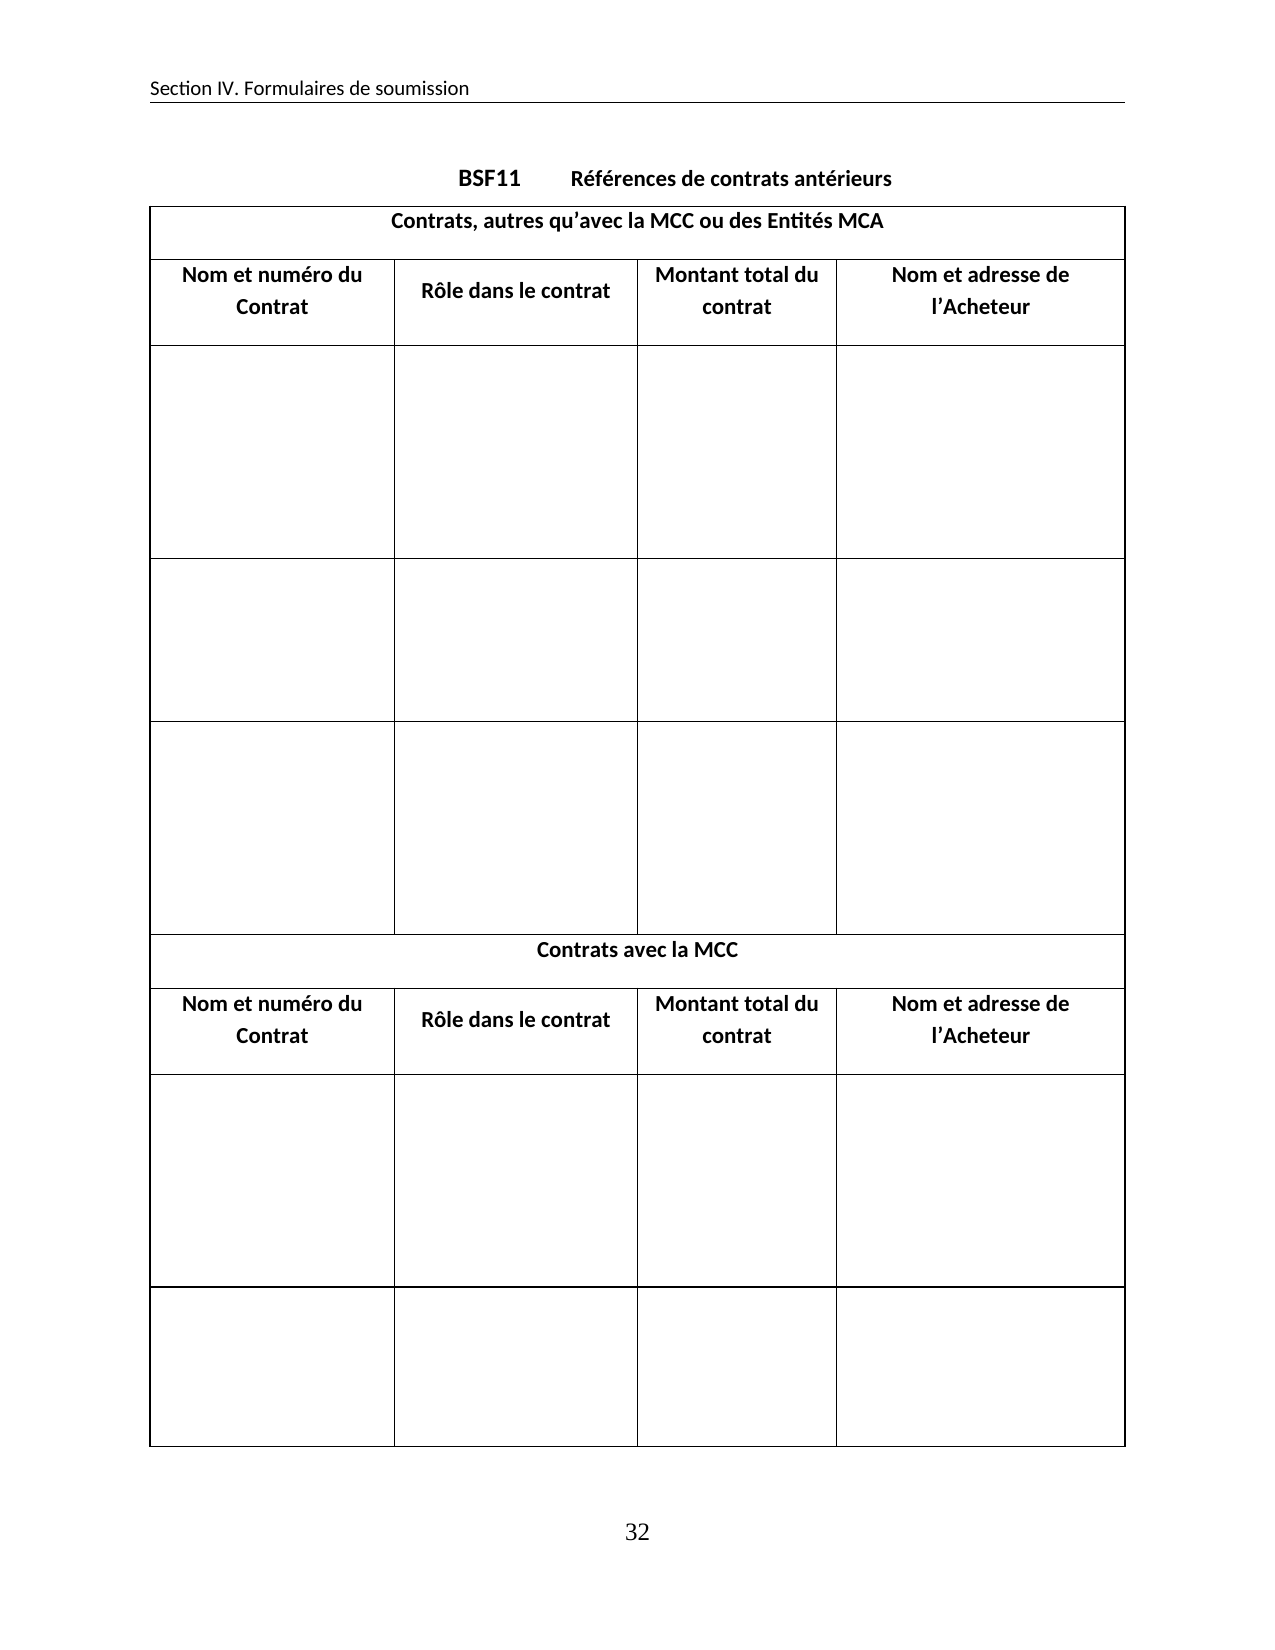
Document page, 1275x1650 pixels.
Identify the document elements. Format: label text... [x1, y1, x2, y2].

table_cell [151, 722, 394, 934]
table_cell [837, 1075, 1124, 1286]
table_cell [638, 1075, 836, 1286]
table_cell Montant total du contrat [638, 260, 836, 345]
table_cell [395, 1075, 637, 1286]
table_cell [837, 722, 1124, 934]
table_cell Nom et numéro du Contrat [151, 260, 394, 345]
table_cell [151, 559, 394, 721]
table_cell [395, 722, 637, 934]
table_cell Rôle dans le contrat [395, 260, 637, 345]
table_cell [395, 1288, 637, 1446]
table_cell Montant total du contrat [638, 989, 836, 1074]
table_cell [638, 1288, 836, 1446]
table_cell [837, 346, 1124, 558]
table_cell Nom et adresse de l’Acheteur [837, 260, 1124, 345]
table_cell [151, 1075, 394, 1286]
table_cell [837, 1288, 1124, 1446]
table_cell Nom et adresse de l’Acheteur [837, 989, 1124, 1074]
table_cell [395, 346, 637, 558]
subtitle Références de contrats antérieurs [225, 162, 1125, 193]
table_cell [151, 1288, 394, 1446]
table_cell [638, 559, 836, 721]
table_cell [151, 346, 394, 558]
table_cell [638, 346, 836, 558]
table_cell Nom et numéro du Contrat [151, 989, 394, 1074]
table_cell Rôle dans le contrat [395, 989, 637, 1074]
table_cell [395, 559, 637, 721]
table_cell [638, 722, 836, 934]
table_header Contrats, autres qu’avec la MCC ou des Entités MCA [151, 207, 1124, 259]
table_cell [837, 559, 1124, 721]
table_cell Contrats avec la MCC [151, 935, 1124, 988]
